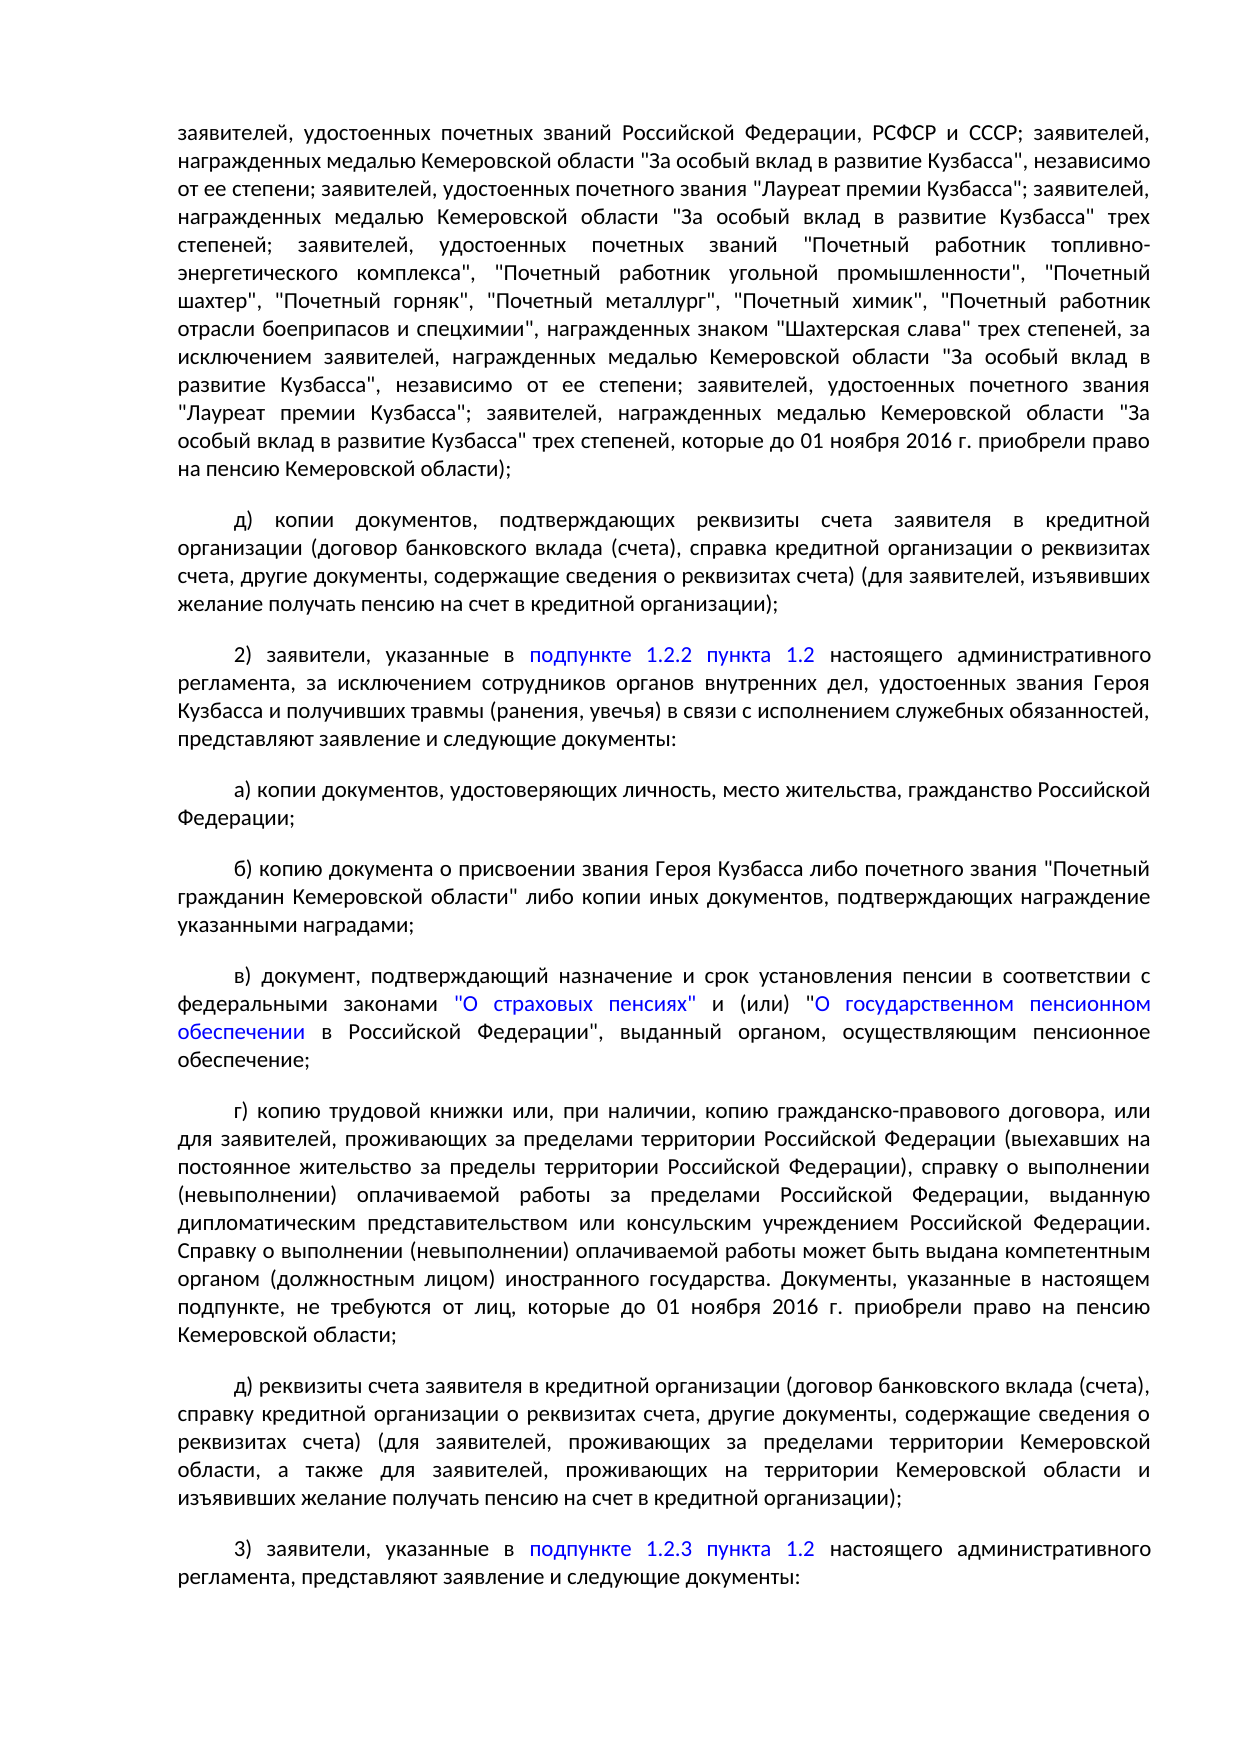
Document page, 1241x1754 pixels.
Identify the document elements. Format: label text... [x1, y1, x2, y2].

text в) документ, подтверждающий назначение и срок установления пенсии в соответствии с федеральными законами "О страховых пенсиях" и (или) "О государственном пенсионном обеспечении в Российской Федерации", выданный органом, осуществляющим пенсионное обеспечение; [177, 961, 1152, 1073]
text г) копию трудовой книжки или, при наличии, копию гражданско-правового договора, или для заявителей, проживающих за пределами территории Российской Федерации (выехавших на постоянное жительство за пределы территории Российской Федерации), справку о выполнении (невыполнении) оплачиваемой работы за пределами Российской Федерации, выданную дипломатическим представительством или консульским учреждением Российской Федерации. Справку о выполнении (невыполнении) оплачиваемой работы может быть выдана компетентным органом (должностным лицом) иностранного государства. Документы, указанные в настоящем подпункте, не требуются от лиц, которые до 01 ноября 2016 г. приобрели право на пенсию Кемеровской области; [177, 1096, 1152, 1348]
text б) копию документа о присвоении звания Героя Кузбасса либо почетного звания "Почетный гражданин Кемеровской области" либо копии иных документов, подтверждающих награждение указанными наградами; [177, 854, 1152, 938]
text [177, 118, 1152, 482]
text д) копии документов, подтверждающих реквизиты счета заявителя в кредитной организации (договор банковского вклада (счета), справка кредитной организации о реквизитах счета, другие документы, содержащие сведения о реквизитах счета) (для заявителей, изъявивших желание получать пенсию на счет в кредитной организации); [177, 505, 1152, 617]
text д) реквизиты счета заявителя в кредитной организации (договор банковского вклада (счета), справку кредитной организации о реквизитах счета, другие документы, содержащие сведения о реквизитах счета) (для заявителей, проживающих за пределами территории Кемеровской области, а также для заявителей, проживающих на территории Кемеровской области и изъявивших желание получать пенсию на счет в кредитной организации); [177, 1371, 1152, 1511]
text 3) заявители, указанные в подпункте 1.2.3 пункта 1.2 настоящего административного регламента, представляют заявление и следующие документы: [177, 1534, 1152, 1590]
text 2) заявители, указанные в подпункте 1.2.2 пункта 1.2 настоящего административного регламента, за исключением сотрудников органов внутренних дел, удостоенных звания Героя Кузбасса и получивших травмы (ранения, увечья) в связи с исполнением служебных обязанностей, представляют заявление и следующие документы: [177, 640, 1152, 752]
text а) копии документов, удостоверяющих личность, место жительства, гражданство Российской Федерации; [177, 775, 1152, 831]
